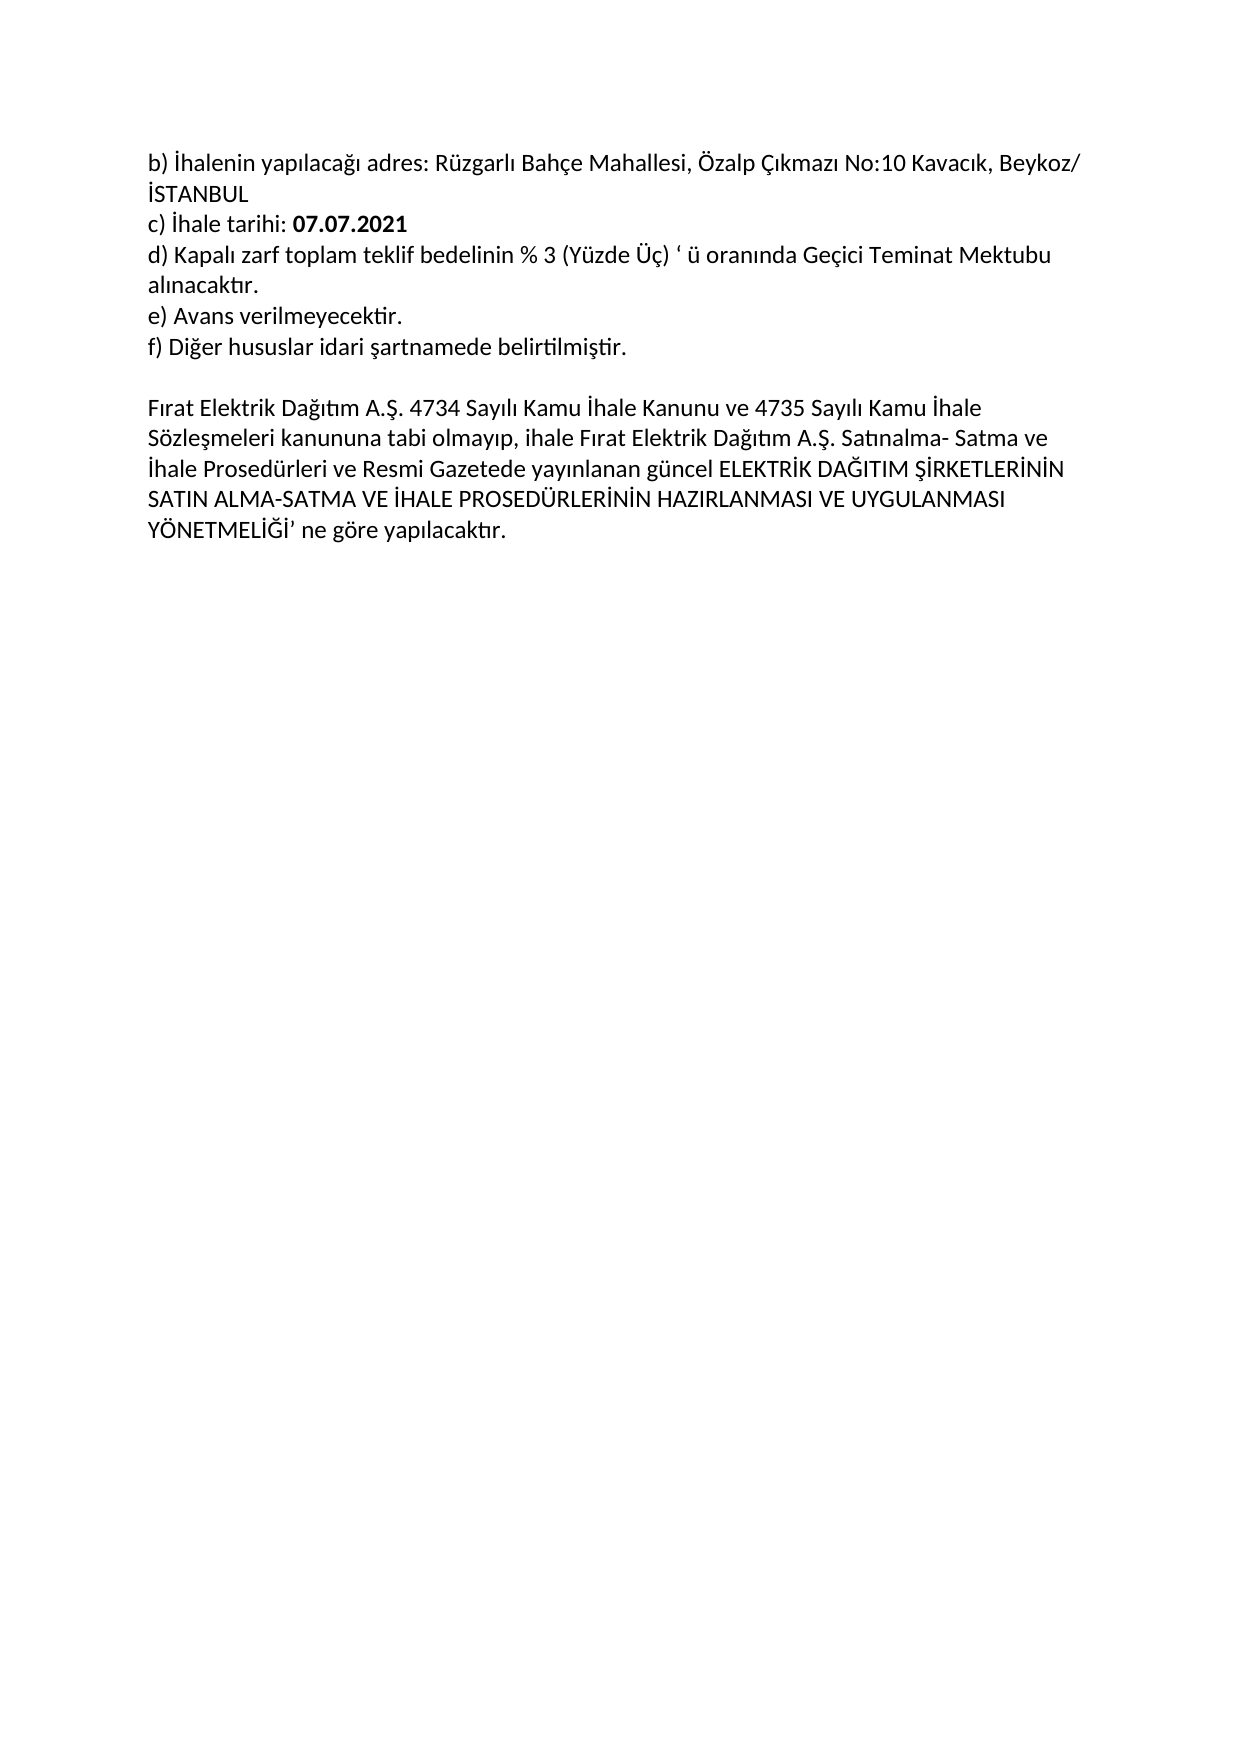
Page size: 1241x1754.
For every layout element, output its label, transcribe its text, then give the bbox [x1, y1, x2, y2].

text Fırat Elektrik Dağıtım A.Ş. 4734 Sayılı Kamu İhale Kanunu ve 4735 Sayılı Kamu İhale Sözleşmeleri kanununa tabi olmayıp, ihale Fırat Elektrik Dağıtım A.Ş. Satınalma- Satma ve İhale Prosedürleri ve Resmi Gazetede yayınlanan güncel ELEKTRİK DAĞITIM ŞİRKETLERİNİN SATIN ALMA-SATMA VE İHALE PROSEDÜRLERİNİN HAZIRLANMASI VE UYGULANMASI YÖNETMELİĞİ’ ne göre yapılacaktır. [148, 392, 1093, 544]
text b) İhalenin yapılacağı adres: Rüzgarlı Bahçe Mahallesi, Özalp Çıkmazı No:10 Kavacık, Beykoz/ İSTANBUL [148, 148, 1093, 209]
text e) Avans verilmeyecektir. [148, 300, 1093, 331]
text d) Kapalı zarf toplam teklif bedelinin % 3 (Yüzde Üç) ‘ ü oranında Geçici Teminat Mektubu alınacaktır. [148, 239, 1093, 300]
text c) İhale tarihi: 07.07.2021 [148, 209, 1093, 239]
text f) Diğer hususlar idari şartnamede belirtilmiştir. [148, 331, 1093, 361]
